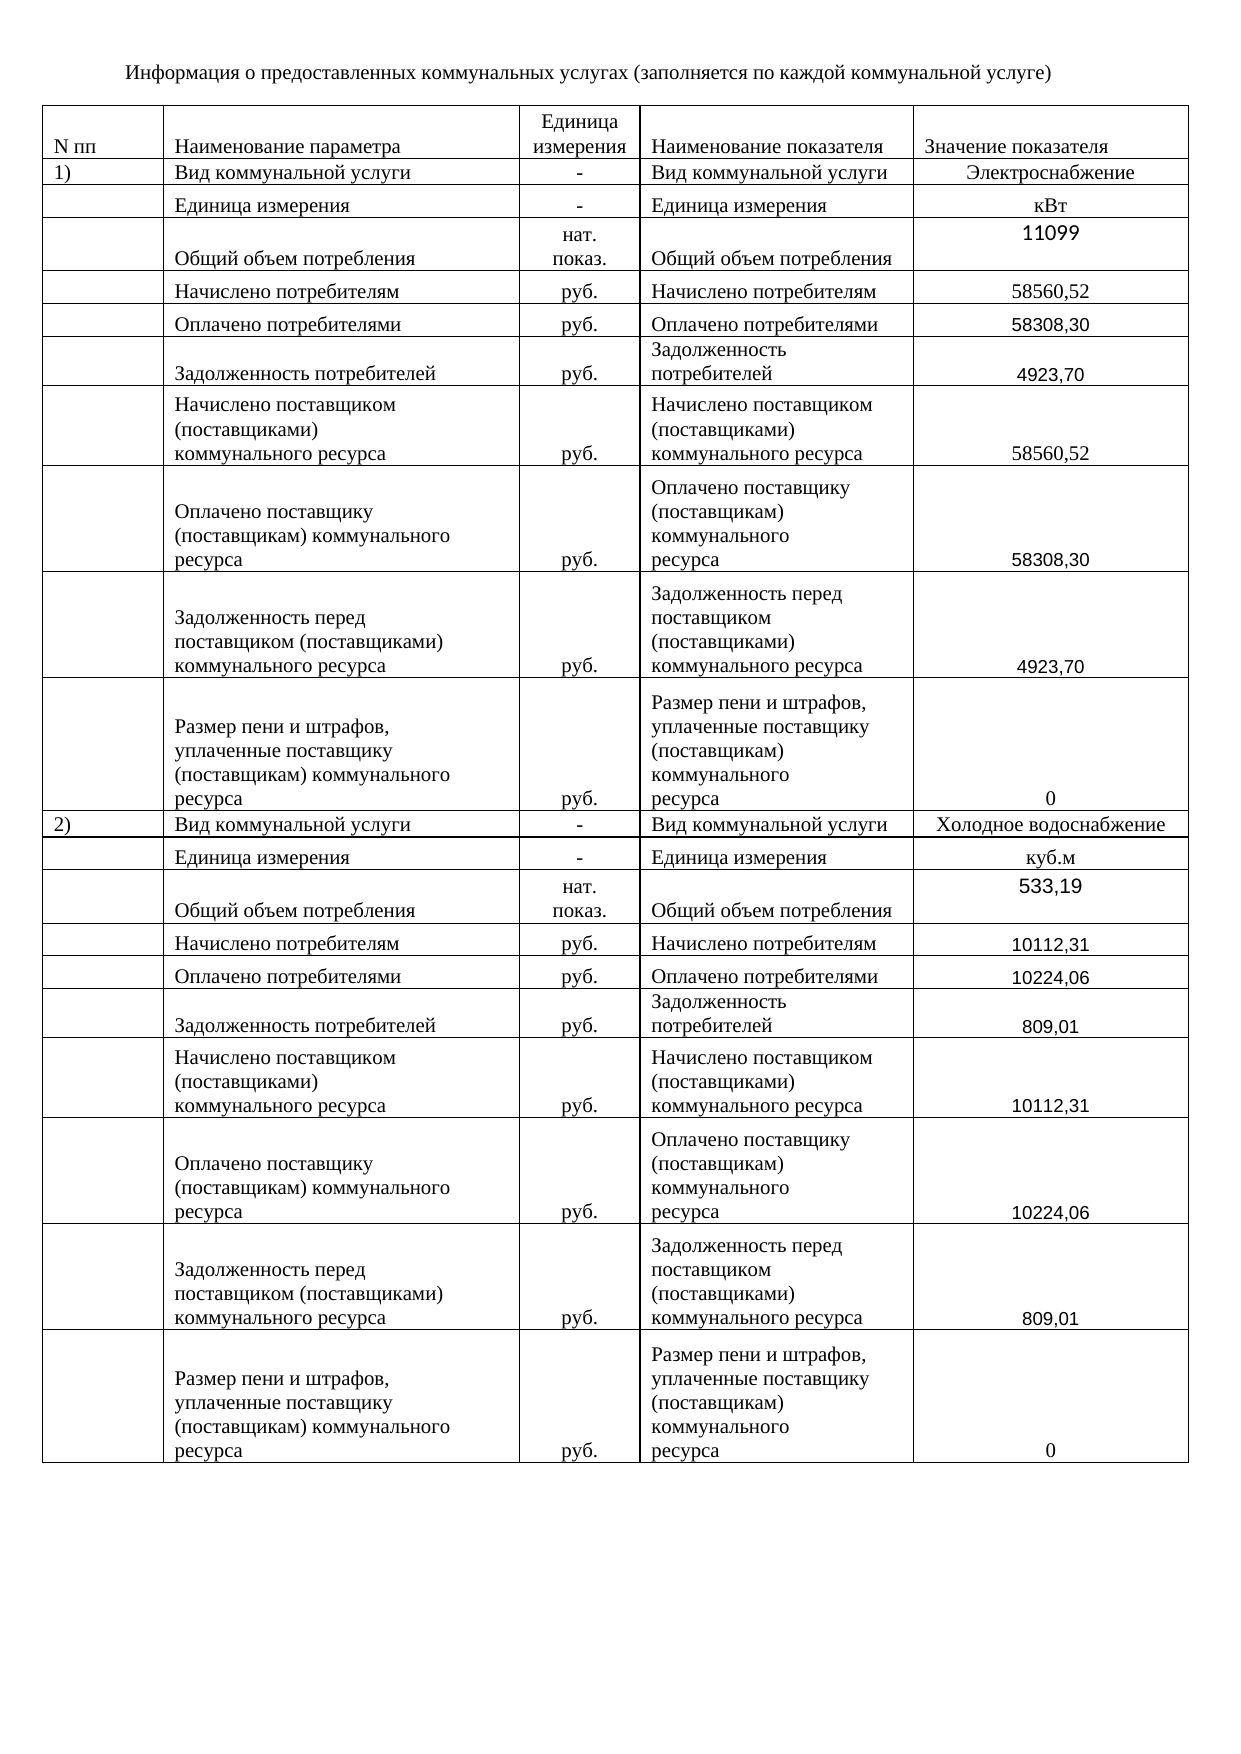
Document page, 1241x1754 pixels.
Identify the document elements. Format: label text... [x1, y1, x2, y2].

table_cell 533,19 [914, 870, 1188, 922]
table_cell руб. [520, 572, 639, 677]
table_cell Вид коммунальной услуги [164, 159, 519, 184]
table_cell [43, 1330, 163, 1462]
table_cell Оплачено поставщику (поставщикам) коммунального ресурса [641, 466, 913, 571]
table_cell Оплачено потребителями [641, 956, 913, 988]
table_cell Задолженность перед поставщиком (поставщиками) коммунального ресурса [641, 1224, 913, 1329]
table_cell руб. [520, 1330, 639, 1462]
table_cell [43, 466, 163, 571]
table_cell [43, 337, 163, 385]
table_cell Начислено потребителям [641, 924, 913, 955]
table_cell Начислено поставщиком (поставщиками) коммунального ресурса [164, 1038, 519, 1117]
table_cell нат. показ. [520, 870, 639, 922]
table_header Значение показателя [914, 106, 1188, 158]
table_cell [43, 678, 163, 810]
table_cell Размер пени и штрафов, уплаченные поставщику (поставщикам) коммунального ресурса [164, 1330, 519, 1462]
table_cell руб. [520, 386, 639, 464]
table_cell [43, 838, 163, 869]
table_cell - [520, 811, 639, 836]
table_cell Начислено поставщиком (поставщиками) коммунального ресурса [641, 386, 913, 464]
table_cell 2) [43, 811, 163, 836]
table_cell 10224,06 [914, 1118, 1188, 1223]
table_cell руб. [520, 1038, 639, 1117]
table_cell Холодное водоснабжение [914, 811, 1188, 836]
table_cell 58560,52 [914, 386, 1188, 464]
table_cell Вид коммунальной услуги [641, 811, 913, 836]
table_cell руб. [520, 678, 639, 810]
table_cell Задолженность потребителей [164, 337, 519, 385]
table_cell Начислено потребителям [164, 924, 519, 955]
table_cell Оплачено потребителями [641, 304, 913, 336]
table_header Единица измерения [520, 106, 639, 158]
table_cell 10112,31 [914, 1038, 1188, 1117]
table_cell нат. показ. [520, 218, 639, 270]
table_cell Начислено поставщиком (поставщиками) коммунального ресурса [641, 1038, 913, 1117]
table_cell - [520, 159, 639, 184]
table_cell 809,01 [914, 989, 1188, 1037]
table_cell 1) [43, 159, 163, 184]
table_cell руб. [520, 956, 639, 988]
table_cell руб. [520, 1118, 639, 1223]
table_cell Вид коммунальной услуги [641, 159, 913, 184]
table_cell Оплачено потребителями [164, 956, 519, 988]
table_cell [43, 1038, 163, 1117]
table_cell куб.м [914, 838, 1188, 869]
table_cell 11099 [914, 218, 1188, 270]
table_cell 0 [914, 1330, 1188, 1462]
table_cell руб. [520, 337, 639, 385]
table_cell - [520, 185, 639, 217]
table_cell 4923,70 [914, 337, 1188, 385]
table_cell Размер пени и штрафов, уплаченные поставщику (поставщикам) коммунального ресурса [641, 678, 913, 810]
table_cell Оплачено потребителями [164, 304, 519, 336]
table_cell [43, 1118, 163, 1223]
table_cell 4923,70 [914, 572, 1188, 677]
table_cell 58560,52 [914, 271, 1188, 303]
table_cell [43, 956, 163, 988]
table_cell [43, 271, 163, 303]
table_cell Размер пени и штрафов, уплаченные поставщику (поставщикам) коммунального ресурса [641, 1330, 913, 1462]
table_cell 58308,30 [914, 304, 1188, 336]
table_cell Задолженность потребителей [641, 337, 913, 385]
table_cell Единица измерения [164, 185, 519, 217]
table_cell 58308,30 [914, 466, 1188, 571]
table_cell Задолженность потребителей [641, 989, 913, 1037]
table_cell Размер пени и штрафов, уплаченные поставщику (поставщикам) коммунального ресурса [164, 678, 519, 810]
table_cell Общий объем потребления [641, 218, 913, 270]
table_cell Единица измерения [641, 838, 913, 869]
table_cell [43, 185, 163, 217]
table_cell Оплачено поставщику (поставщикам) коммунального ресурса [164, 1118, 519, 1223]
table_cell [43, 218, 163, 270]
table_cell Оплачено поставщику (поставщикам) коммунального ресурса [164, 466, 519, 571]
table_cell Начислено потребителям [641, 271, 913, 303]
table_cell Общий объем потребления [164, 870, 519, 922]
table_cell [43, 304, 163, 336]
table_cell руб. [520, 924, 639, 955]
table_cell 0 [914, 678, 1188, 810]
table_cell Единица измерения [641, 185, 913, 217]
table_cell 10112,31 [914, 924, 1188, 955]
table_cell [43, 1224, 163, 1329]
text Информация о предоставленных коммунальных услугах (заполняется по каждой коммунальной услуге) [125, 59, 1205, 84]
table_cell руб. [520, 304, 639, 336]
table_cell руб. [520, 271, 639, 303]
table_cell [43, 924, 163, 955]
table_cell Задолженность перед поставщиком (поставщиками) коммунального ресурса [164, 1224, 519, 1329]
table_cell руб. [520, 989, 639, 1037]
table_cell Задолженность перед поставщиком (поставщиками) коммунального ресурса [164, 572, 519, 677]
table_cell [43, 572, 163, 677]
table_cell [43, 989, 163, 1037]
table_header N пп [43, 106, 163, 158]
table_cell кВт [914, 185, 1188, 217]
table_cell - [520, 838, 639, 869]
table_cell Начислено поставщиком (поставщиками) коммунального ресурса [164, 386, 519, 464]
table_cell Электроснабжение [914, 159, 1188, 184]
table_cell [43, 870, 163, 922]
table_header Наименование параметра [164, 106, 519, 158]
table_cell Начислено потребителям [164, 271, 519, 303]
table_cell руб. [520, 466, 639, 571]
table_cell руб. [520, 1224, 639, 1329]
table_cell 809,01 [914, 1224, 1188, 1329]
table_cell Оплачено поставщику (поставщикам) коммунального ресурса [641, 1118, 913, 1223]
table_cell 10224,06 [914, 956, 1188, 988]
table_cell [43, 386, 163, 464]
table_cell Задолженность перед поставщиком (поставщиками) коммунального ресурса [641, 572, 913, 677]
table_cell Общий объем потребления [164, 218, 519, 270]
table_cell Задолженность потребителей [164, 989, 519, 1037]
table_cell Вид коммунальной услуги [164, 811, 519, 836]
table_header Наименование показателя [641, 106, 913, 158]
table_cell Общий объем потребления [641, 870, 913, 922]
table_cell Единица измерения [164, 838, 519, 869]
